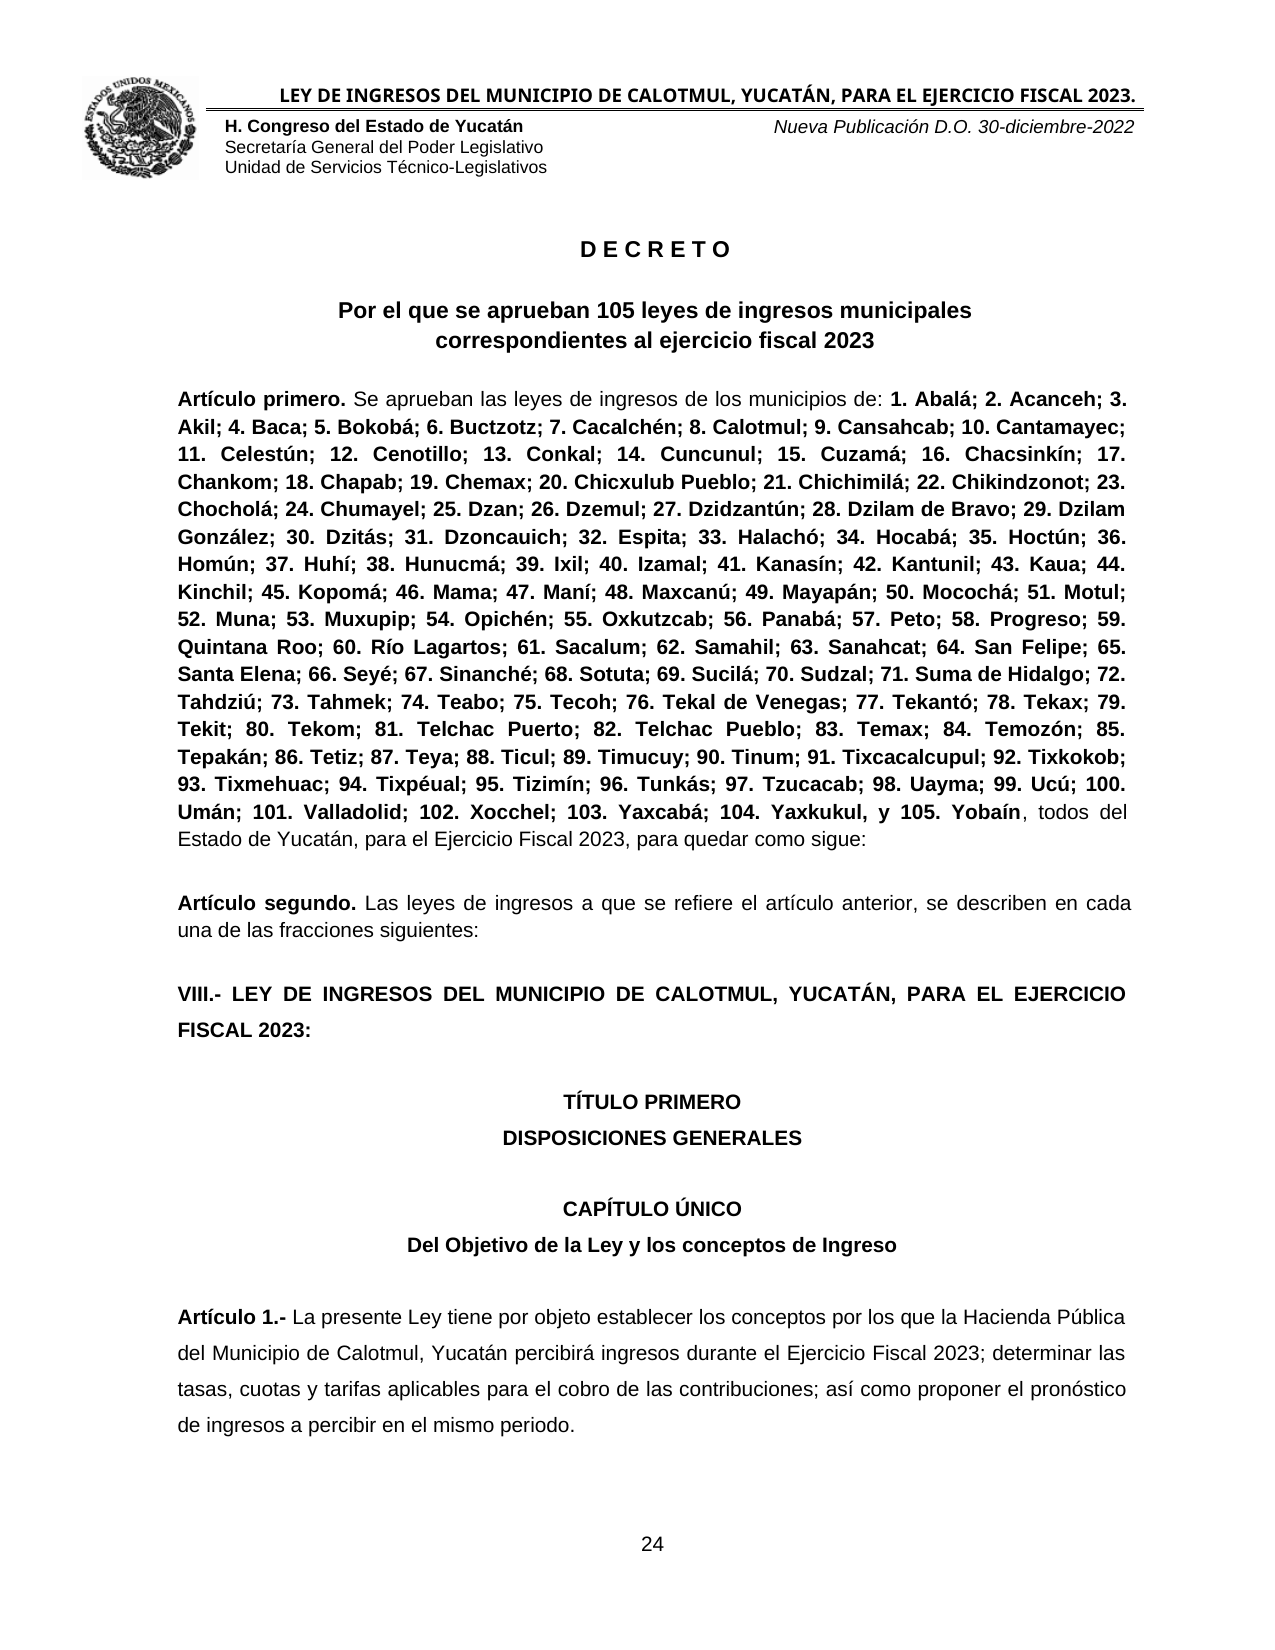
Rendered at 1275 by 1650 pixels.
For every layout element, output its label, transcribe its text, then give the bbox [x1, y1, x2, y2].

text DISPOSICIONES GENERALES [177, 1125, 1127, 1149]
text Artículo primero. Se aprueban las leyes de ingresos de los municipios de: 1. Abalá; 2. Acanceh; 3. Akil; 4. Baca; 5. Bokobá; 6. Buctzotz; 7. Cacalchén; 8. Calotmul; 9. Cansahcab; 10. Cantamayec; 11. Celestún; 12. Cenotillo; 13. Conkal; 14. Cuncunul; 15. Cuzamá; 16. Chacsinkín; 17. Chankom; 18. Chapab; 19. Chemax; 20. Chicxulub Pueblo; 21. Chichimilá; 22. Chikindzonot; 23. Chocholá; 24. Chumayel; 25. Dzan; 26. Dzemul; 27. Dzidzantún; 28. Dzilam de Bravo; 29. Dzilam González; 30. Dzitás; 31. Dzoncauich; 32. Espita; 33. Halachó; 34. Hocabá; 35. Hoctún; 36. Homún; 37. Huhí; 38. Hunucmá; 39. Ixil; 40. Izamal; 41. Kanasín; 42. Kantunil; 43. Kaua; 44. Kinchil; 45. Kopomá; 46. Mama; 47. Maní; 48. Maxcanú; 49. Mayapán; 50. Mocochá; 51. Motul; 52. Muna; 53. Muxupip; 54. Opichén; 55. Oxkutzcab; 56. Panabá; 57. Peto; 58. Progreso; 59. Quintana Roo; 60. Río Lagartos; 61. Sacalum; 62. Samahil; 63. Sanahcat; 64. San Felipe; 65. Santa Elena; 66. Seyé; 67. Sinanché; 68. Sotuta; 69. Sucilá; 70. Sudzal; 71. Suma de Hidalgo; 72. Tahdziú; 73. Tahmek; 74. Teabo; 75. Tecoh; 76. Tekal de Venegas; 77. Tekantó; 78. Tekax; 79. Tekit; 80. Tekom; 81. Telchac Puerto; 82. Telchac Pueblo; 83. Temax; 84. Temozón; 85. Tepakán; 86. Tetiz; 87. Teya; 88. Ticul; 89. Timucuy; 90. Tinum; 91. Tixcacalcupul; 92. Tixkokob; 93. Tixmehuac; 94. Tixpéual; 95. Tizimín; 96. Tunkás; 97. Tzucacab; 98. Uayma; 99. Ucú; 100. Umán; 101. Valladolid; 102. Xocchel; 103. Yaxcabá; 104. Yaxkukul, y 105. Yobaín, todos del Estado de Yucatán, para el Ejercicio Fiscal 2023, para quedar como sigue: [177, 387, 1127, 851]
text TÍTULO PRIMERO [177, 1089, 1127, 1113]
text Artículo segundo. Las leyes de ingresos a que se refiere el artículo anterior, se describen en cada una de las fracciones siguientes: [177, 891, 1132, 942]
text VIII.- LEY DE INGRESOS DEL MUNICIPIO DE CALOTMUL, YUCATÁN, PARA EL EJERCICIO FISCAL 2023: [177, 982, 1127, 1042]
text correspondientes al ejercicio fiscal 2023 [177, 327, 1133, 353]
text D E C R E T O [177, 236, 1133, 263]
text CAPÍTULO ÚNICO [177, 1197, 1127, 1221]
text Artículo 1.- La presente Ley tiene por objeto establecer los conceptos por los que la Hacienda Pública del Municipio de Calotmul, Yucatán percibirá ingresos durante el Ejercicio Fiscal 2023; determinar las tasas, cuotas y tarifas aplicables para el cobro de las contribuciones; así como proponer el pronóstico de ingresos a percibir en el mismo periodo. [177, 1305, 1127, 1437]
text Del Objetivo de la Ley y los conceptos de Ingreso [177, 1233, 1127, 1257]
text Por el que se aprueban 105 leyes de ingresos municipales [177, 297, 1133, 323]
